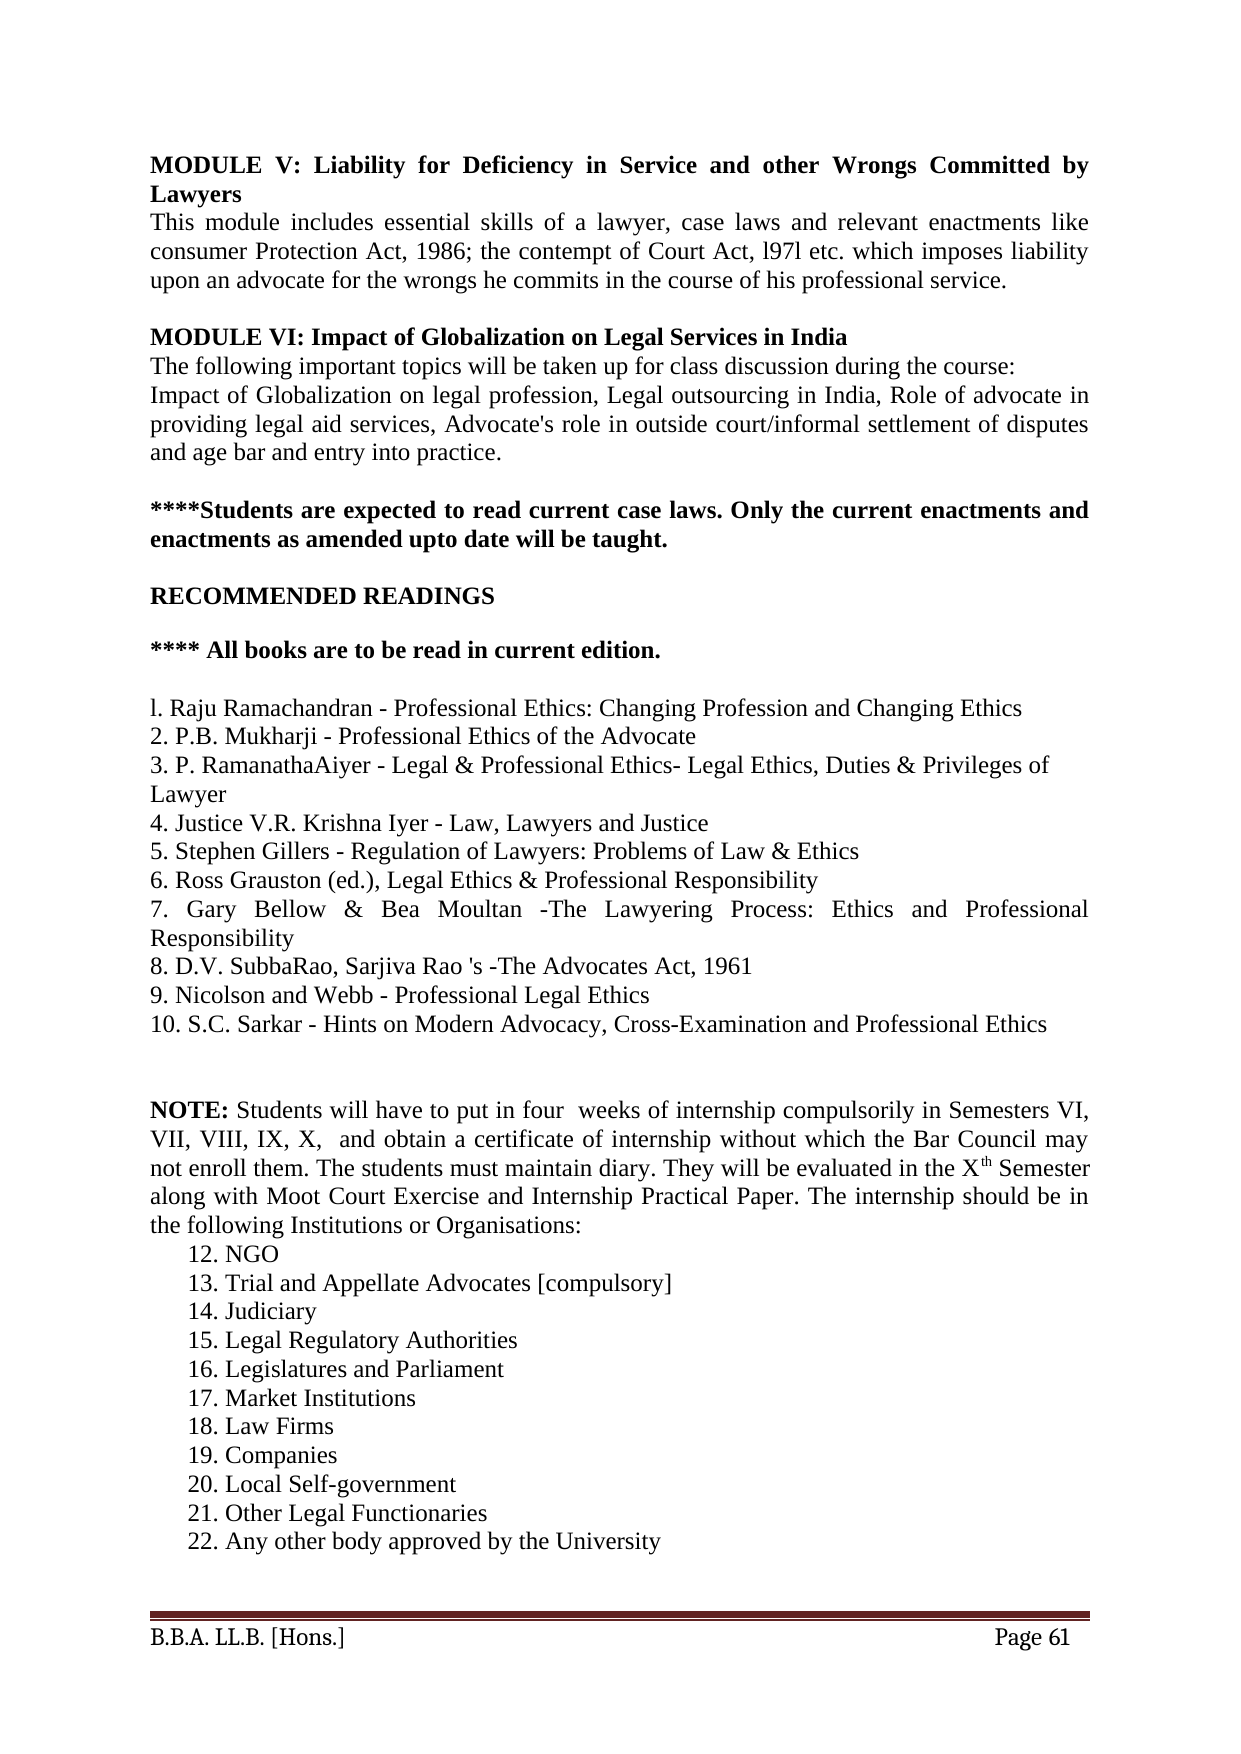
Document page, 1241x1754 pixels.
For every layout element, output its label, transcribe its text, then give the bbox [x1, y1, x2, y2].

text 8. D.V. SubbaRao, Sarjiva Rao 's -The Advocates Act, 1961 [150, 951, 1090, 980]
list Other Legal Functionaries [187, 1498, 1090, 1526]
text RECOMMENDED READINGS [150, 581, 1090, 610]
list Trial and Appellate Advocates [compulsory] [187, 1268, 1090, 1296]
text 9. Nicolson and Webb - Professional Legal Ethics [150, 980, 1090, 1009]
text 2. P.B. Mukharji - Professional Ethics of the Advocate [150, 721, 1090, 750]
text **** All books are to be read in current edition. [150, 635, 1090, 664]
text 10. S.C. Sarkar - Hints on Modern Advocacy, Cross-Examination and Professional Ethics [150, 1009, 1090, 1038]
text 4. Justice V.R. Krishna Iyer - Law, Lawyers and Justice [150, 808, 1090, 836]
list Companies [187, 1440, 1090, 1469]
text 7. Gary Bellow & Bea Moultan -The Lawyering Process: Ethics and Professional Responsibility [150, 894, 1090, 951]
list Legal Regulatory Authorities [187, 1325, 1090, 1354]
text NOTE: Students will have to put in four weeks of internship compulsorily in Semesters VI, VII, VIII, IX, X, and obtain a certificate of internship without which the Bar Council may not enroll them. The students must maintain diary. They will be evaluated in the Xth Semester along with Moot Court Exercise and Internship Practical Paper. The internship should be in the following Institutions or Organisations: [150, 1095, 1090, 1239]
text 5. Stephen Gillers - Regulation of Lawyers: Problems of Law & Ethics [150, 836, 1090, 865]
text MODULE VI: Impact of Globalization on Legal Services in India [150, 322, 1090, 351]
text 3. P. RamanathaAiyer - Legal & Professional Ethics- Legal Ethics, Duties & Privileges of [150, 750, 1090, 779]
list Local Self-government [187, 1469, 1090, 1498]
text Impact of Globalization on legal profession, Legal outsourcing in India, Role of advocate in providing legal aid services, Advocate's role in outside court/informal settlement of disputes and age bar and entry into practice. [150, 380, 1090, 466]
text MODULE V: Liability for Deficiency in Service and other Wrongs Committed by Lawyers [150, 150, 1090, 207]
text 6. Ross Grauston (ed.), Legal Ethics & Professional Responsibility [150, 865, 1090, 894]
list Law Firms [187, 1411, 1090, 1440]
list Legislatures and Parliament [187, 1354, 1090, 1383]
list Judiciary [187, 1296, 1090, 1325]
text Lawyer [150, 779, 1090, 808]
list Market Institutions [187, 1383, 1090, 1411]
text ****Students are expected to read current case laws. Only the current enactments and enactments as amended upto date will be taught. [150, 495, 1090, 552]
text This module includes essential skills of a lawyer, case laws and relevant enactments like consumer Protection Act, 1986; the contempt of Court Act, l97l etc. which imposes liability upon an advocate for the wrongs he commits in the course of his professional service. [150, 207, 1090, 294]
text The following important topics will be taken up for class discussion during the course: [150, 351, 1090, 380]
text l. Raju Ramachandran - Professional Ethics: Changing Profession and Changing Ethics [150, 693, 1090, 721]
list Any other body approved by the University [187, 1526, 1090, 1555]
list NGO [187, 1239, 1090, 1268]
